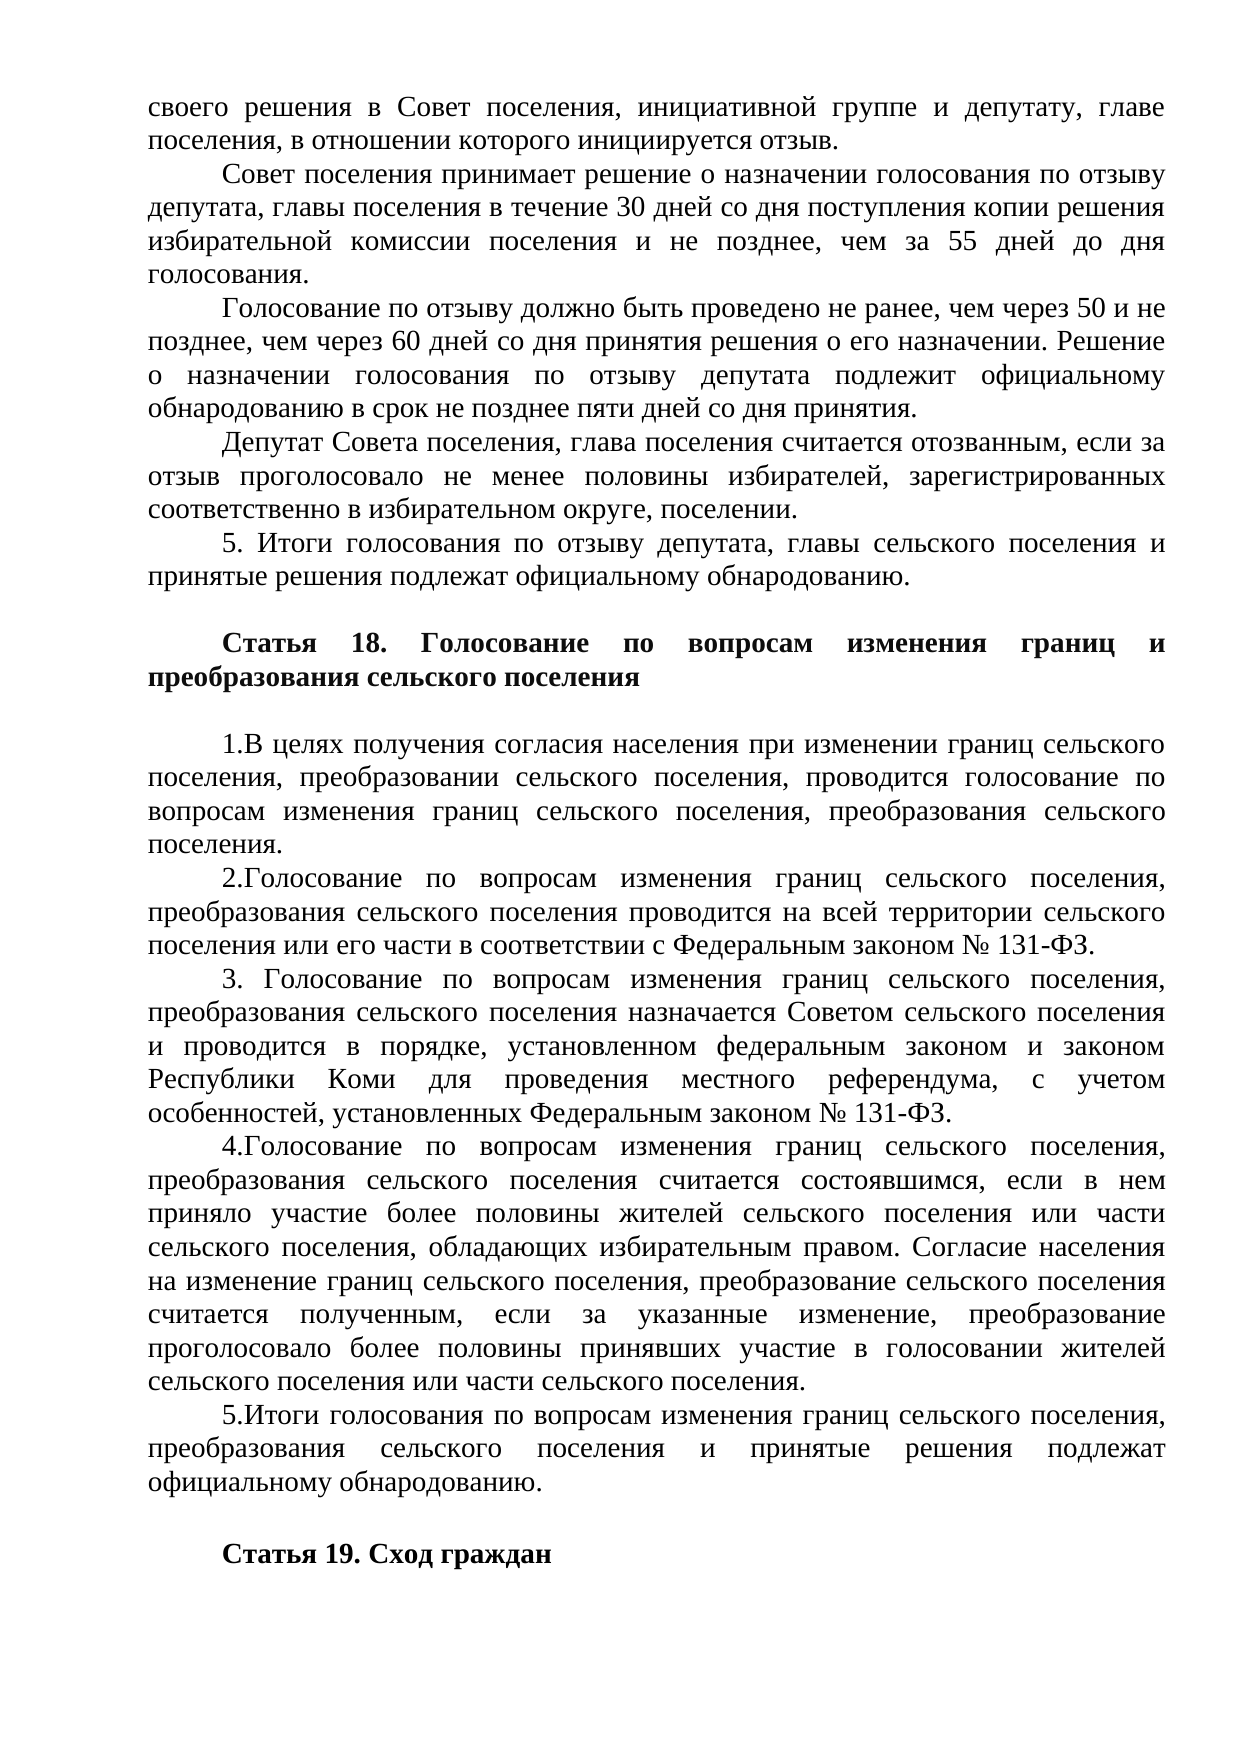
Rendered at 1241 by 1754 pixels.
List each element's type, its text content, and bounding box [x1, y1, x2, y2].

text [148, 89, 1166, 156]
text 2.Голосование по вопросам изменения границ сельского поселения, преобразования сельского поселения проводится на всей территории сельского поселения или его части в соответствии с Федеральным законом № 131-ФЗ. [148, 860, 1166, 961]
text 1.В целях получения согласия населения при изменении границ сельского поселения, преобразовании сельского поселения, проводится голосование по вопросам изменения границ сельского поселения, преобразования сельского поселения. [148, 726, 1166, 860]
text 4.Голосование по вопросам изменения границ сельского поселения, преобразования сельского поселения считается состоявшимся, если в нем приняло участие более половины жителей сельского поселения или части сельского поселения, обладающих избирательным правом. Согласие населения на изменение границ сельского поселения, преобразование сельского поселения считается полученным, если за указанные изменение, преобразование проголосовало более половины принявших участие в голосовании жителей сельского поселения или части сельского поселения. [148, 1128, 1166, 1397]
text Совет поселения принимает решение о назначении голосования по отзыву депутата, главы поселения в течение 30 дней со дня поступления копии решения избирательной комиссии поселения и не позднее, чем за 55 дней до дня голосования. [148, 156, 1166, 290]
text 3. Голосование по вопросам изменения границ сельского поселения, преобразования сельского поселения назначается Советом сельского поселения и проводится в порядке, установленном федеральным законом и законом Республики Коми для проведения местного референдума, с учетом особенностей, установленных Федеральным законом № 131-ФЗ. [148, 961, 1166, 1128]
text Статья 18. Голосование по вопросам изменения границ и преобразования сельского поселения [148, 625, 1166, 692]
text Голосование по отзыву должно быть проведено не ранее, чем через 50 и не позднее, чем через 60 дней со дня принятия решения о его назначении. Решение о назначении голосования по отзыву депутата подлежит официальному обнародованию в срок не позднее пяти дней со дня принятия. [148, 290, 1166, 424]
text Депутат Совета поселения, глава поселения считается отозванным, если за отзыв проголосовало не менее половины избирателей, зарегистрированных соответственно в избирательном округе, поселении. [148, 424, 1166, 525]
subtitle Статья 19. Сход граждан [148, 1536, 1166, 1569]
text 5.Итоги голосования по вопросам изменения границ сельского поселения, преобразования сельского поселения и принятые решения подлежат официальному обнародованию. [148, 1397, 1166, 1497]
text 5. Итоги голосования по отзыву депутата, главы сельского поселения и принятые решения подлежат официальному обнародованию. [148, 525, 1166, 592]
